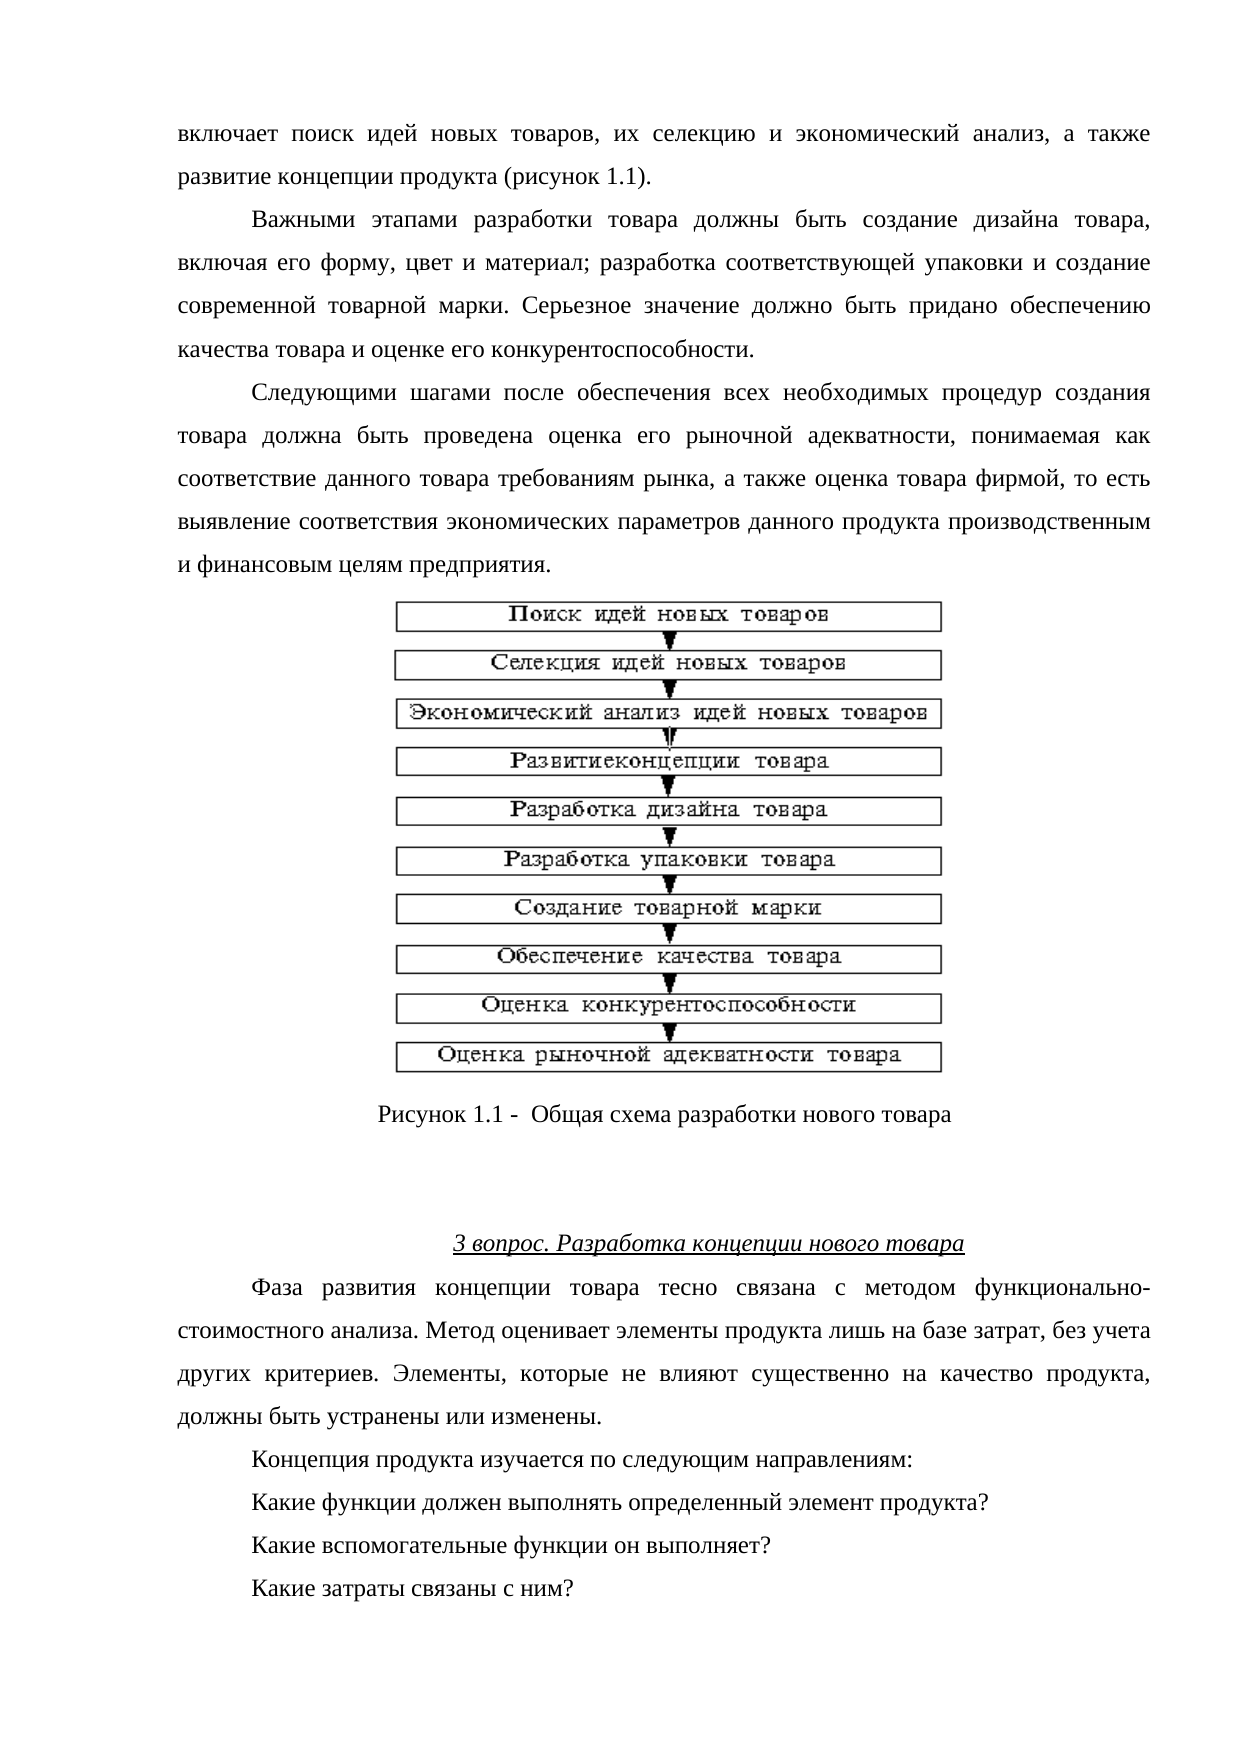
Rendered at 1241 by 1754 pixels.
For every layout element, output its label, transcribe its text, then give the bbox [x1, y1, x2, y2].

text Важными этапами разработки товара должны быть создание дизайна товара, включая его форму, цвет и материал; разработка соответствующей упаковки и создание современной товарной марки. Серьезное значение должно быть придано обеспечению качества товара и оценке его конкурентоспособности. [177, 204, 1152, 362]
text Какие функции должен выполнять определенный элемент продукта? [177, 1487, 1152, 1516]
text Какие вспомогательные функции он выполняет? [177, 1530, 1152, 1559]
text Какие затраты связаны с ним? [177, 1573, 1152, 1602]
text Следующими шагами после обеспечения всех необходимых процедур создания товара должна быть проведена оценка его рыночной адекватности, понимаемая как соответствие данного товара требованиям рынка, а также оценка товара фирмой, то есть выявление соответствия экономических параметров данного продукта производственным и финансовым целям предприятия. [177, 377, 1152, 578]
text Рисунок 1.1 - Общая схема разработки нового товара [177, 1099, 1152, 1128]
text 3 вопрос. Разработка концепции нового товара [177, 1228, 1152, 1257]
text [177, 118, 1152, 190]
text Фаза развития концепции товара тесно связана с методом функционально-стоимостного анализа. Метод оценивает элементы продукта лишь на базе затрат, без учета других критериев. Элементы, которые не влияют существенно на качество продукта, должны быть устранены или изменены. [177, 1272, 1152, 1430]
text Концепция продукта изучается по следующим направлениям: [177, 1444, 1152, 1473]
picture [368, 592, 961, 1085]
